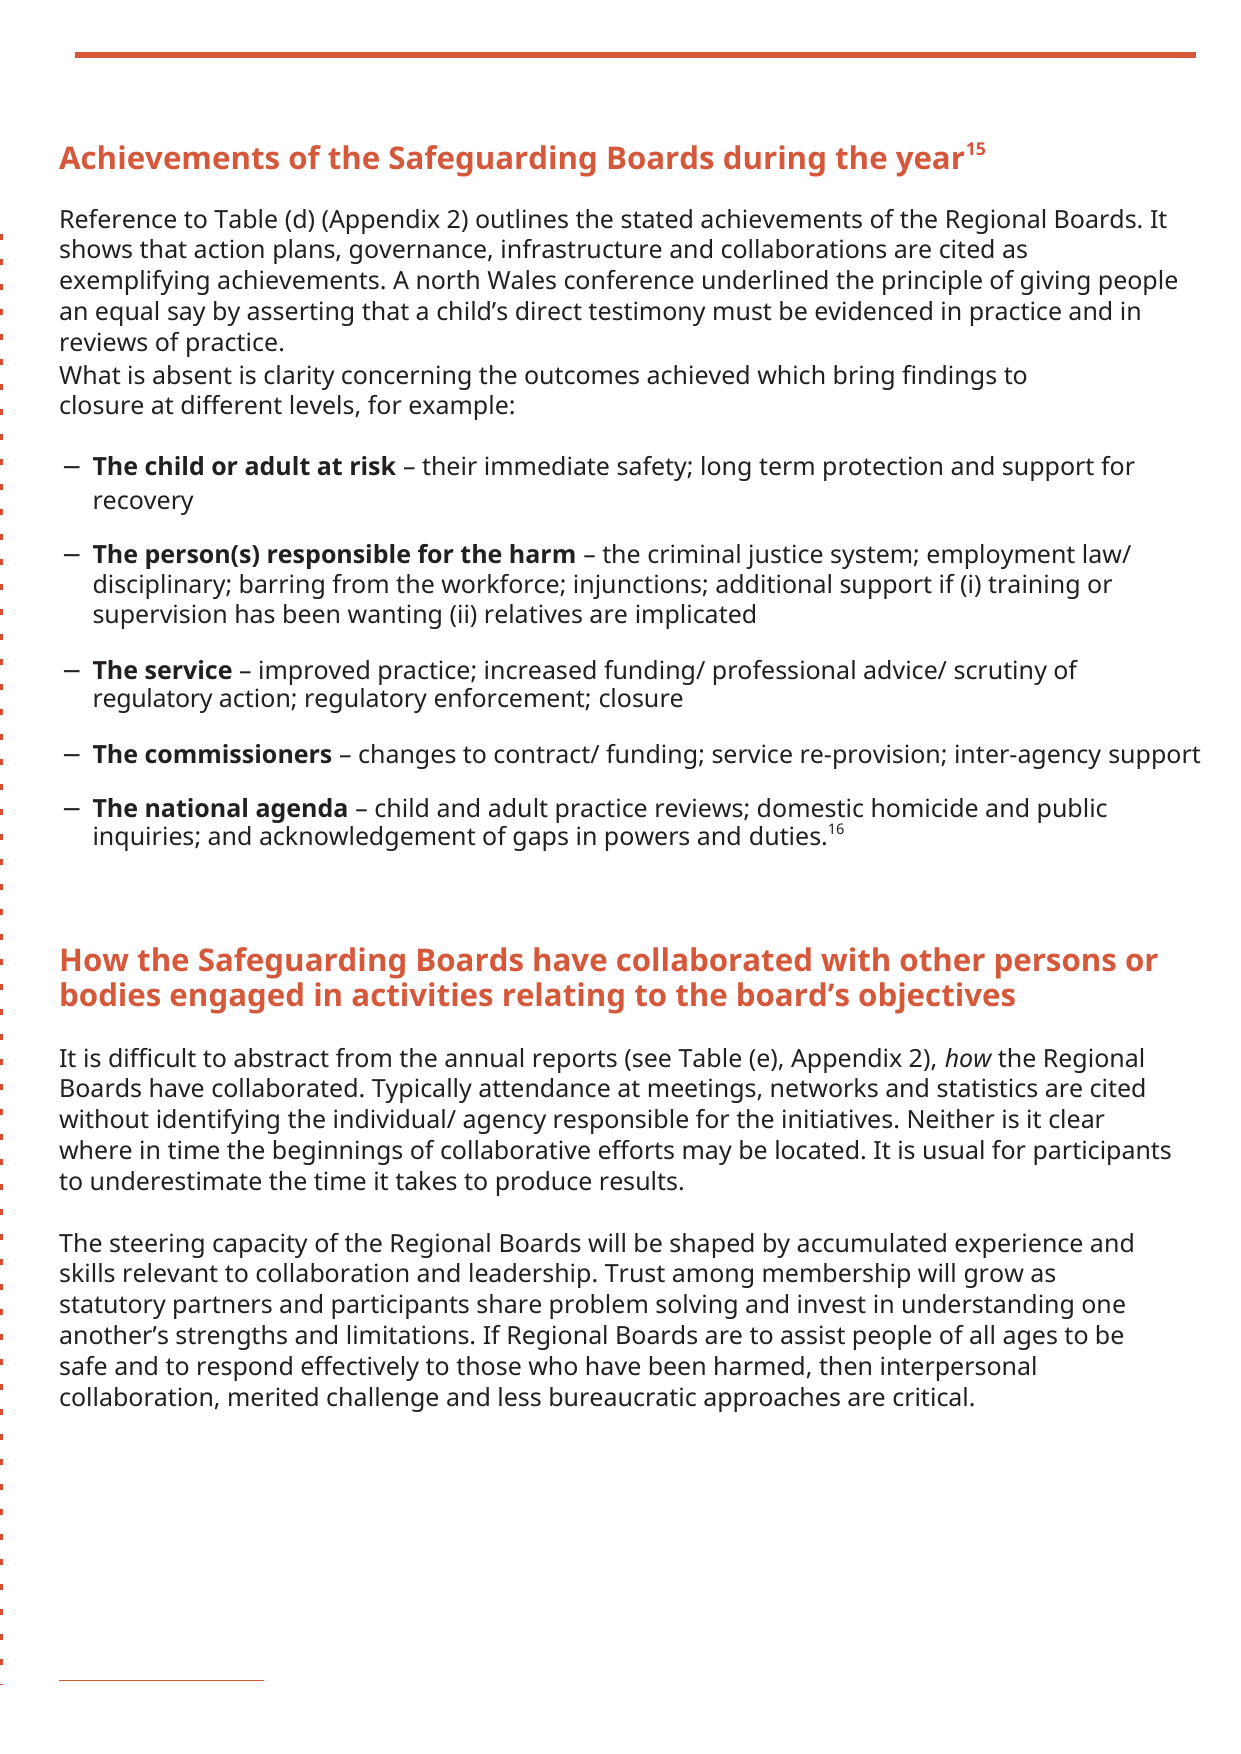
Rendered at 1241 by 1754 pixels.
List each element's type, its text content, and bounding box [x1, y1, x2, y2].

list The child or adult at risk – their immediate safety; long term protection and support for recovery [61, 449, 1219, 517]
text Reference to Table (d) (Appendix 2) outlines the stated achievements of the Regional Boards. It shows that action plans, governance, infrastructure and collaborations are cited as exemplifying achievements. A north Wales conference underlined the principle of giving people an equal say by asserting that a child’s direct testimony must be evidenced in practice and in reviews of practice. [59, 204, 1180, 359]
text The steering capacity of the Regional Boards will be shaped by accumulated experience and skills relevant to collaboration and leadership. Trust among membership will grow as statutory partners and participants share problem solving and invest in understanding one another’s strengths and limitations. If Regional Boards are to assist people of all ages to be safe and to respond effectively to those who have been harmed, then interpersonal collaboration, merited challenge and less bureaucratic approaches are critical. [59, 1227, 1159, 1413]
list The national agenda – child and adult practice reviews; domestic homicide and public inquiries; and acknowledgement of gaps in powers and duties.16 [61, 793, 1168, 853]
list The person(s) responsible for the harm – the criminal justice system; employment law/ disciplinary; barring from the workforce; injunctions; additional support if (i) training or supervision has been wanting (ii) relatives are implicated [61, 539, 1181, 631]
list The commissioners – changes to contract/ funding; service re-provision; inter-agency support [61, 737, 1219, 771]
text It is difficult to abstract from the annual reports (see Table (e), Appendix 2), how the Regional Boards have collaborated. Typically attendance at meetings, networks and statistics are cited without identifying the individual/ agency responsible for the initiatives. Neither is it clear where in time the beginnings of collaborative efforts may be located. It is usual for participants to underestimate the time it takes to produce results. [59, 1042, 1182, 1198]
list The service – improved practice; increased funding/ professional advice/ scrutiny of regulatory action; regulatory enforcement; closure [61, 656, 1148, 715]
text What is absent is clarity concerning the outcomes achieved which bring findings to closure at different levels, for example: [59, 359, 1096, 421]
subtitle Achievements of the Safeguarding Boards during the year15 [59, 136, 1219, 178]
subtitle How the Safeguarding Boards have collaborated with other persons or bodies engaged in activities relating to the board’s objectives [59, 942, 1180, 1016]
